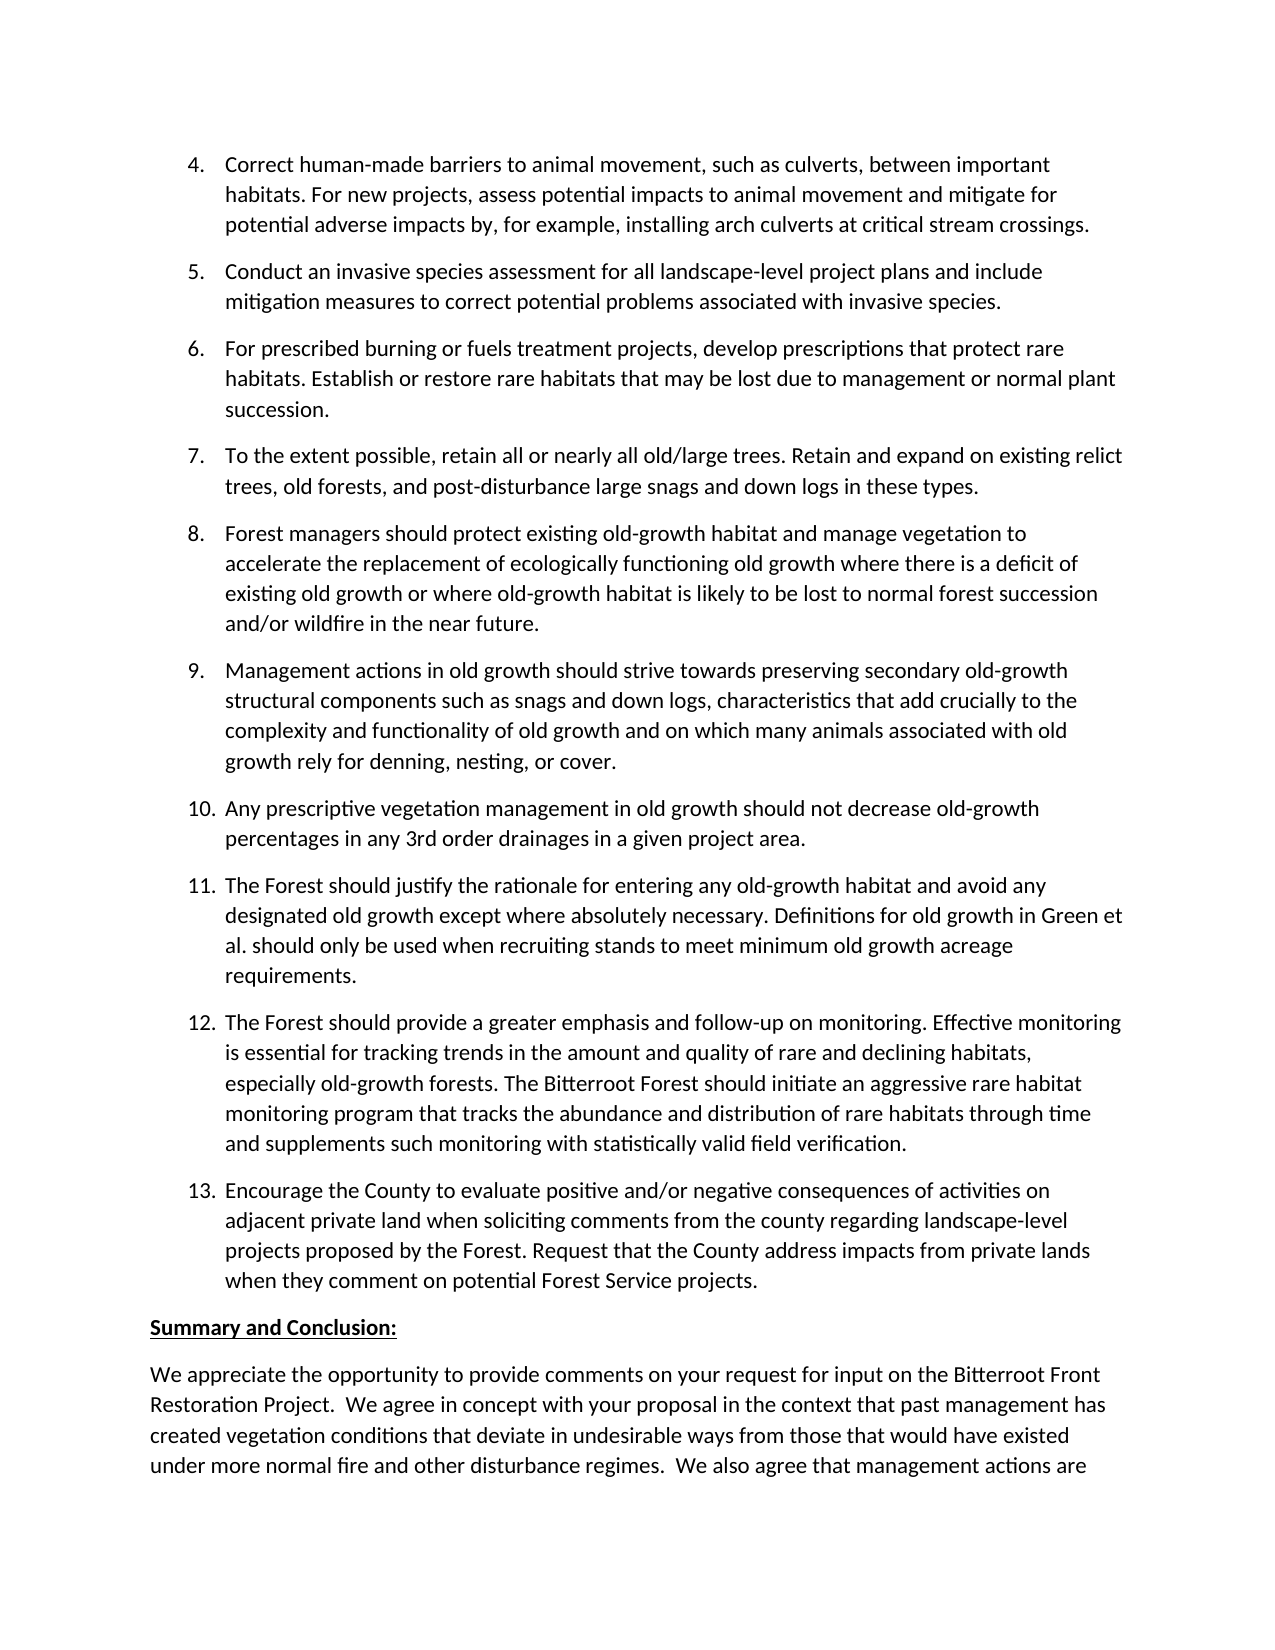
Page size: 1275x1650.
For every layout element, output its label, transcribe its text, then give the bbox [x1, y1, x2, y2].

list Forest managers should protect existing old-growth habitat and manage vegetation to accelerate the replacement of ecologically functioning old growth where there is a deficit of existing old growth or where old-growth habitat is likely to be lost to normal forest succession and/or wildfire in the near future. [187, 519, 1125, 637]
list Conduct an invasive species assessment for all landscape-level project plans and include mitigation measures to correct potential problems associated with invasive species. [187, 257, 1125, 316]
list For prescribed burning or fuels treatment projects, develop prescriptions that protect rare habitats. Establish or restore rare habitats that may be lost due to management or normal plant succession. [187, 334, 1125, 423]
list The Forest should justify the rationale for entering any old-growth habitat and avoid any designated old growth except where absolutely necessary. Definitions for old growth in Green et al. should only be used when recruiting stands to meet minimum old growth acreage requirements. [187, 871, 1125, 989]
text Summary and Conclusion: [150, 1313, 1125, 1342]
list The Forest should provide a greater emphasis and follow-up on monitoring. Effective monitoring is essential for tracking trends in the amount and quality of rare and declining habitats, especially old-growth forests. The Bitterroot Forest should initiate an aggressive rare habitat monitoring program that tracks the abundance and distribution of rare habitats through time and supplements such monitoring with statistically valid field verification. [187, 1008, 1125, 1157]
list Management actions in old growth should strive towards preserving secondary old-growth structural components such as snags and down logs, characteristics that add crucially to the complexity and functionality of old growth and on which many animals associated with old growth rely for denning, nesting, or cover. [187, 656, 1125, 775]
list To the extent possible, retain all or nearly all old/large trees. Retain and expand on existing relict trees, old forests, and post-disturbance large snags and down logs in these types. [187, 442, 1125, 500]
list Correct human-made barriers to animal movement, such as culverts, between important habitats. For new projects, assess potential impacts to animal movement and mitigate for potential adverse impacts by, for example, installing arch culverts at critical stream crossings. [187, 150, 1125, 238]
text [150, 1360, 1125, 1479]
list Encourage the County to evaluate positive and/or negative consequences of activities on adjacent private land when soliciting comments from the county regarding landscape-level projects proposed by the Forest. Request that the County address impacts from private lands when they comment on potential Forest Service projects. [187, 1176, 1125, 1295]
list Any prescriptive vegetation management in old growth should not decrease old-growth percentages in any 3rd order drainages in a given project area. [187, 794, 1125, 852]
